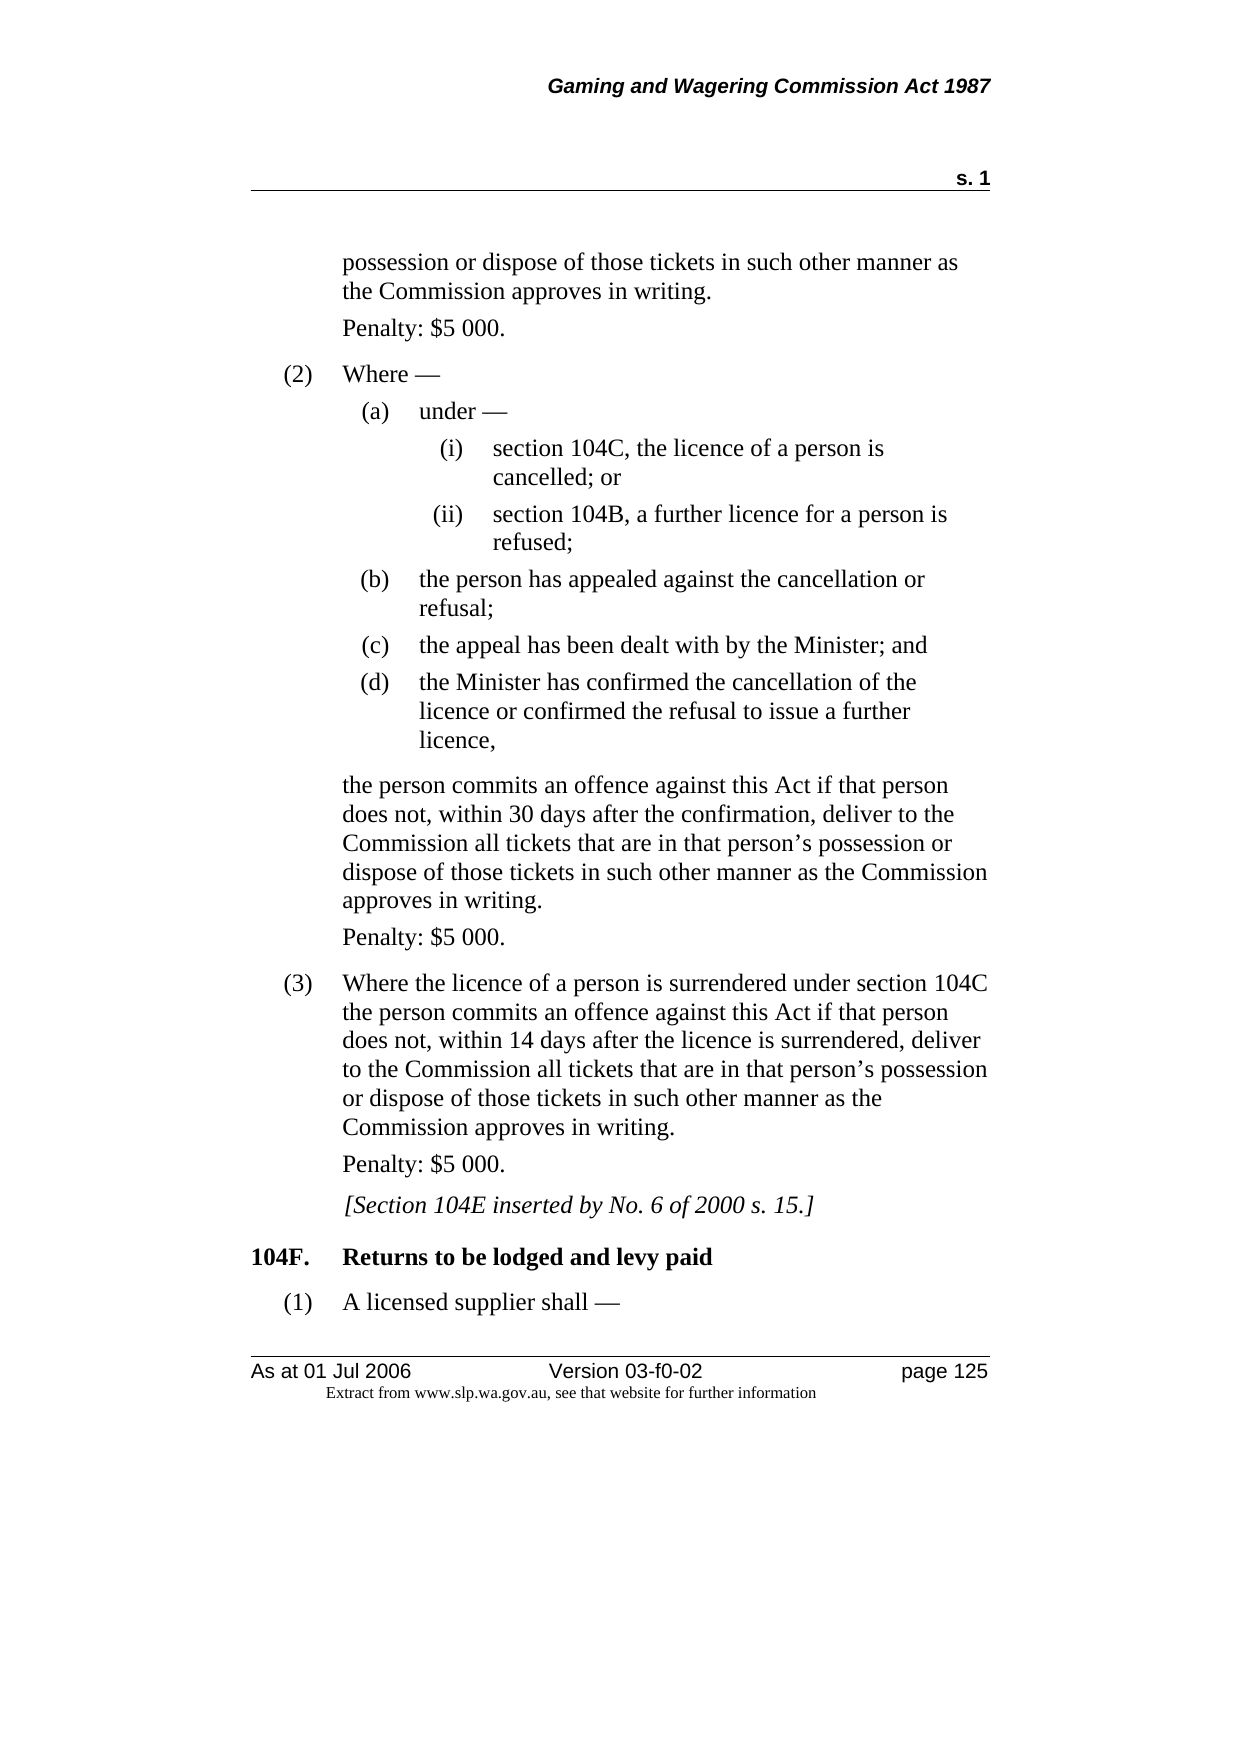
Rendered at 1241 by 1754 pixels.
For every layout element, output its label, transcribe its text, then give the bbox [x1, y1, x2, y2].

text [251, 247, 990, 305]
text (b) the person has appealed against the cancellation or refusal; [251, 564, 990, 622]
text (3) Where the licence of a person is surrendered under section 104C the person commits an offence against this Act if that person does not, within 14 days after the licence is surrendered, deliver to the Commission all tickets that are in that person’s possession or dispose of those tickets in such other manner as the Commission approves in writing. [251, 968, 990, 1140]
text Penalty: $5 000. [251, 922, 990, 951]
text (2) Where — [251, 359, 990, 387]
text (ii) section 104B, a further licence for a person is refused; [251, 499, 990, 556]
text Penalty: $5 000. [251, 1149, 990, 1177]
text (d) the Minister has confirmed the cancellation of the licence or confirmed the refusal to issue a further licence, [251, 667, 990, 754]
text (1) A licensed supplier shall — [251, 1287, 990, 1316]
text the person commits an offence against this Act if that person does not, within 30 days after the confirmation, deliver to the Commission all tickets that are in that person’s possession or dispose of those tickets in such other manner as the Commission approves in writing. [251, 770, 990, 914]
subtitle 104F. Returns to be lodged and levy paid [251, 1242, 990, 1270]
text (c) the appeal has been dealt with by the Minister; and [251, 630, 990, 659]
text Penalty: $5 000. [251, 313, 990, 342]
text [Section 104E inserted by No. 6 of 2000 s. 15.] [251, 1190, 990, 1219]
text (a) under — [251, 396, 990, 424]
text (i) section 104C, the licence of a person is cancelled; or [251, 433, 990, 490]
